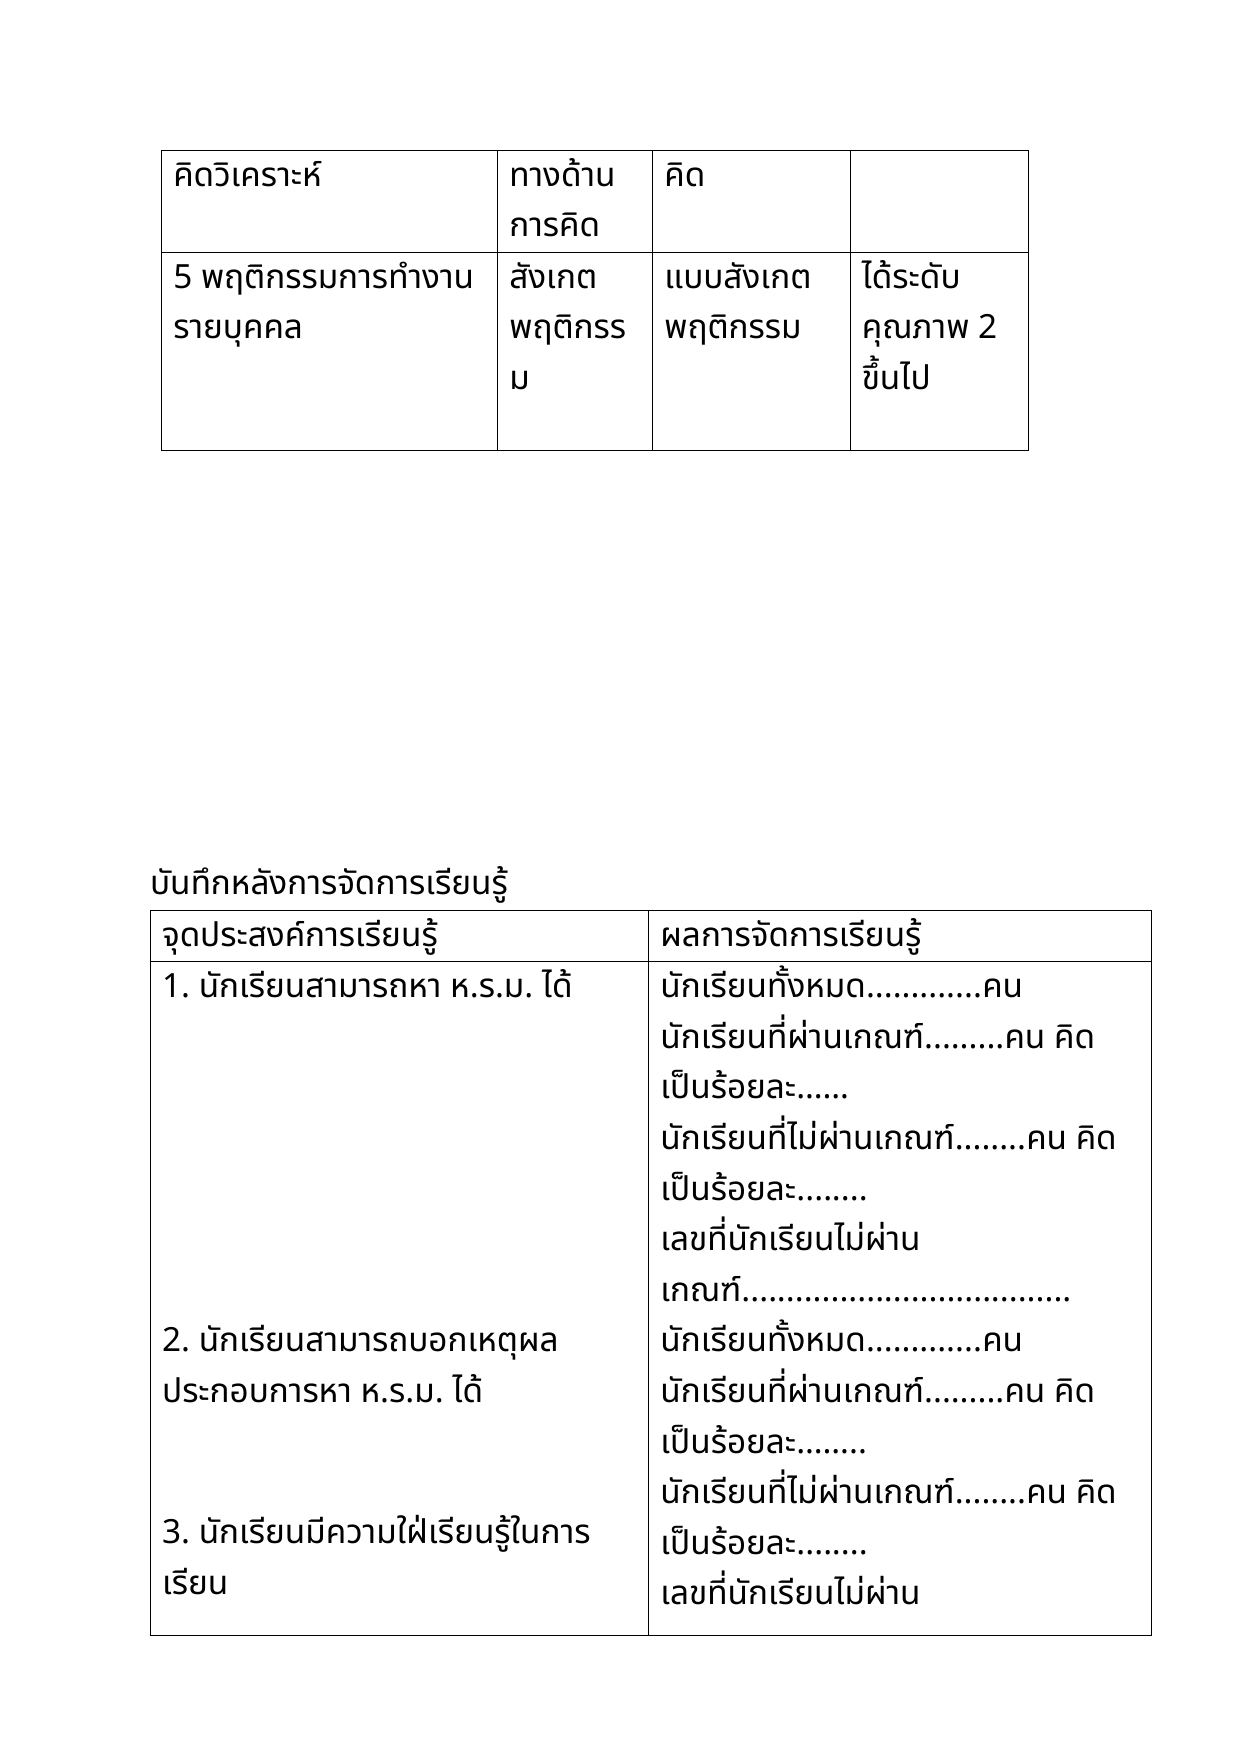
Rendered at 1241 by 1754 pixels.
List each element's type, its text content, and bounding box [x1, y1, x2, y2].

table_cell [851, 151, 1028, 252]
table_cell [151, 1316, 648, 1635]
table_cell 1. นักเรียนสามารถหา ห.ร.ม. ได้ [151, 962, 648, 1316]
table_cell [653, 151, 850, 252]
table_cell นักเรียนทั้งหมด.............คน นักเรียนที่ผ่านเกณฑ์.........คน คิดเป็นร้อยละ…… นักเรียนที่ไม่ผ่านเกณฑ์........คน คิดเป็นร้อยละ........ เลขที่นักเรียนไม่ผ่านเกณฑ์..................................... [649, 962, 1151, 1316]
table_cell ได้ระดับคุณภาพ 2 ขึ้นไป [851, 253, 1028, 449]
table_cell สังเกตพฤติกรรม [498, 253, 652, 449]
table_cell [649, 1316, 1151, 1635]
table_cell 5 พฤติกรรมการทำงานรายบุคคล [162, 253, 497, 449]
table_header ผลการจัดการเรียนรู้ [649, 911, 1151, 961]
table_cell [498, 151, 652, 252]
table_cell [162, 151, 497, 252]
table_header จุดประสงค์การเรียนรู้ [151, 911, 648, 961]
table_cell แบบสังเกตพฤติกรรม [653, 253, 850, 449]
text บันทึกหลังการจัดการเรียนรู้ [150, 859, 1090, 910]
